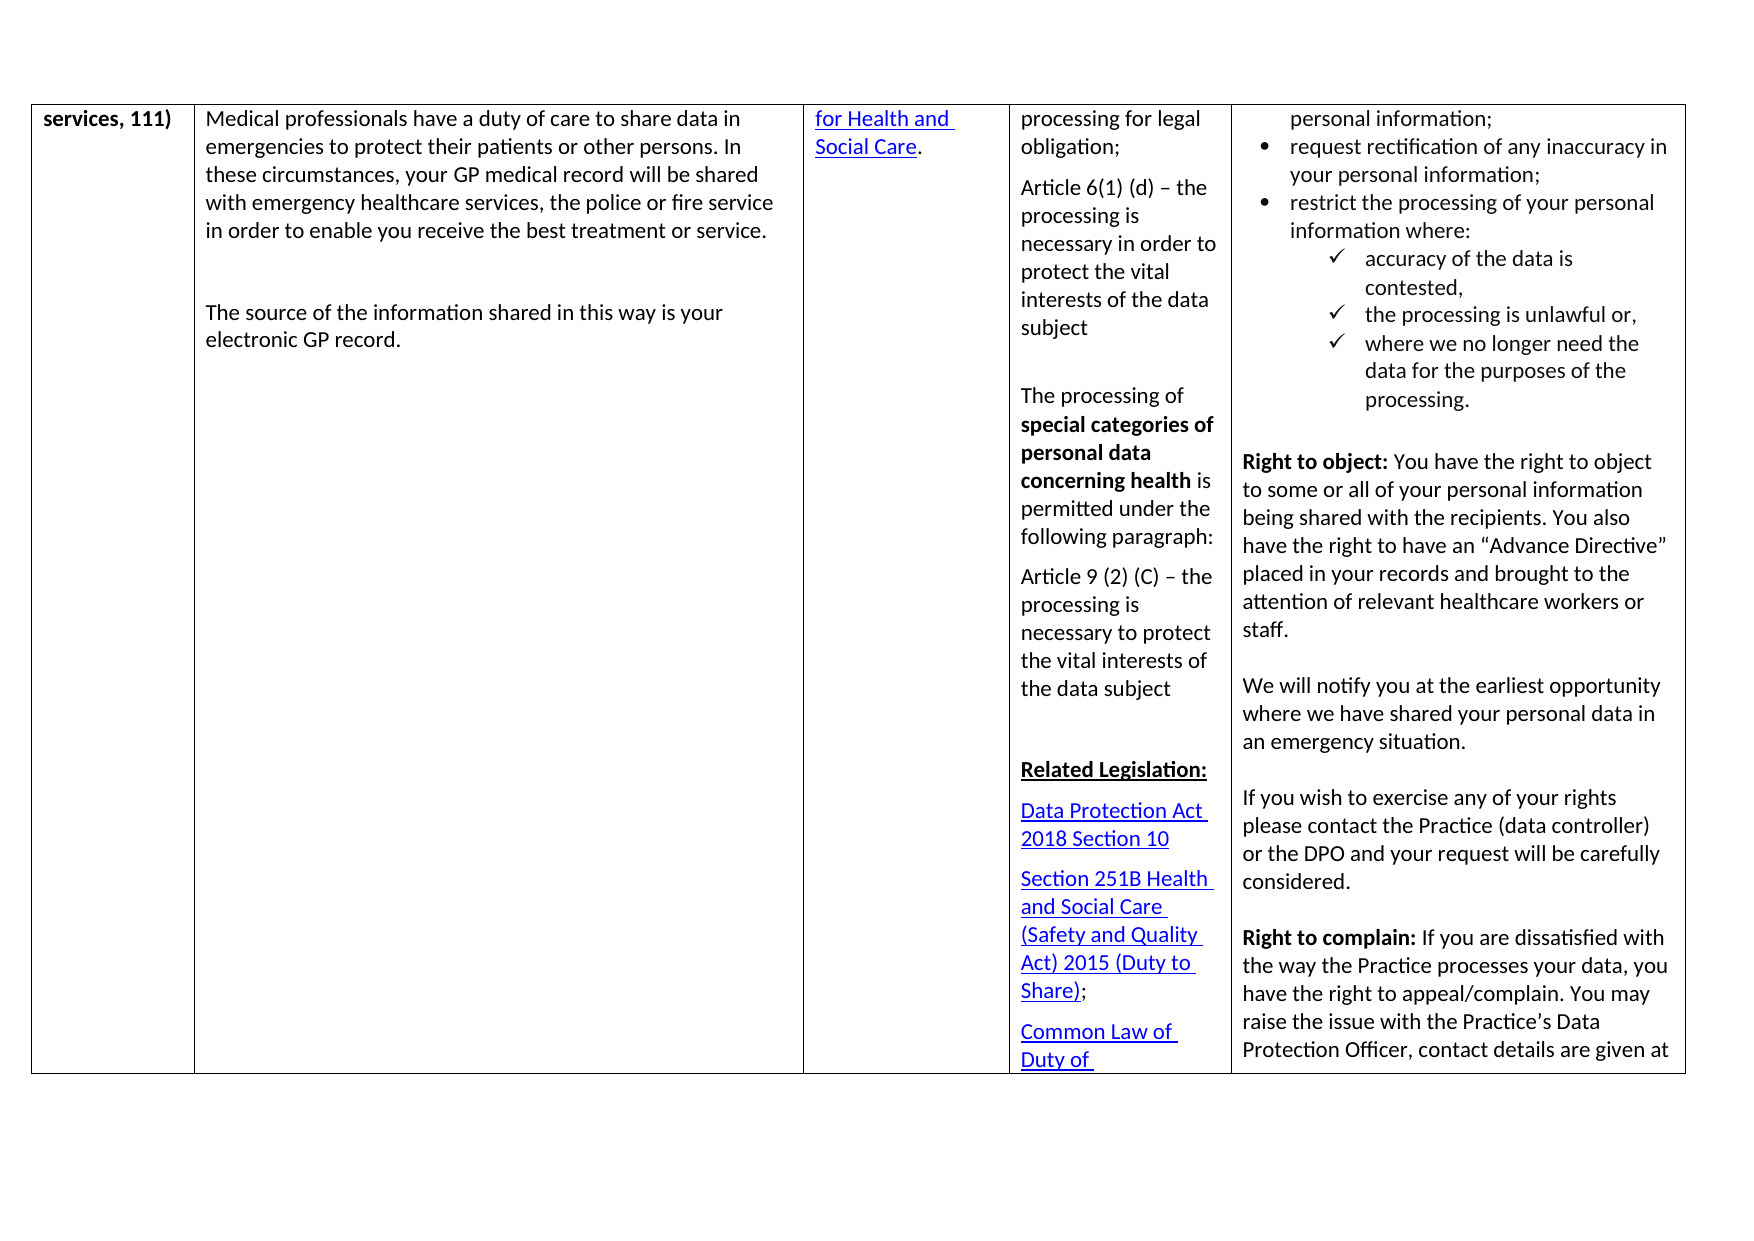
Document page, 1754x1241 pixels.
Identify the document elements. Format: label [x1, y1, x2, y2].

table_cell [804, 105, 1009, 1073]
table_cell [1010, 105, 1231, 1073]
table_cell [195, 105, 803, 1073]
table_cell [1232, 105, 1685, 1073]
table_cell [32, 105, 194, 1073]
